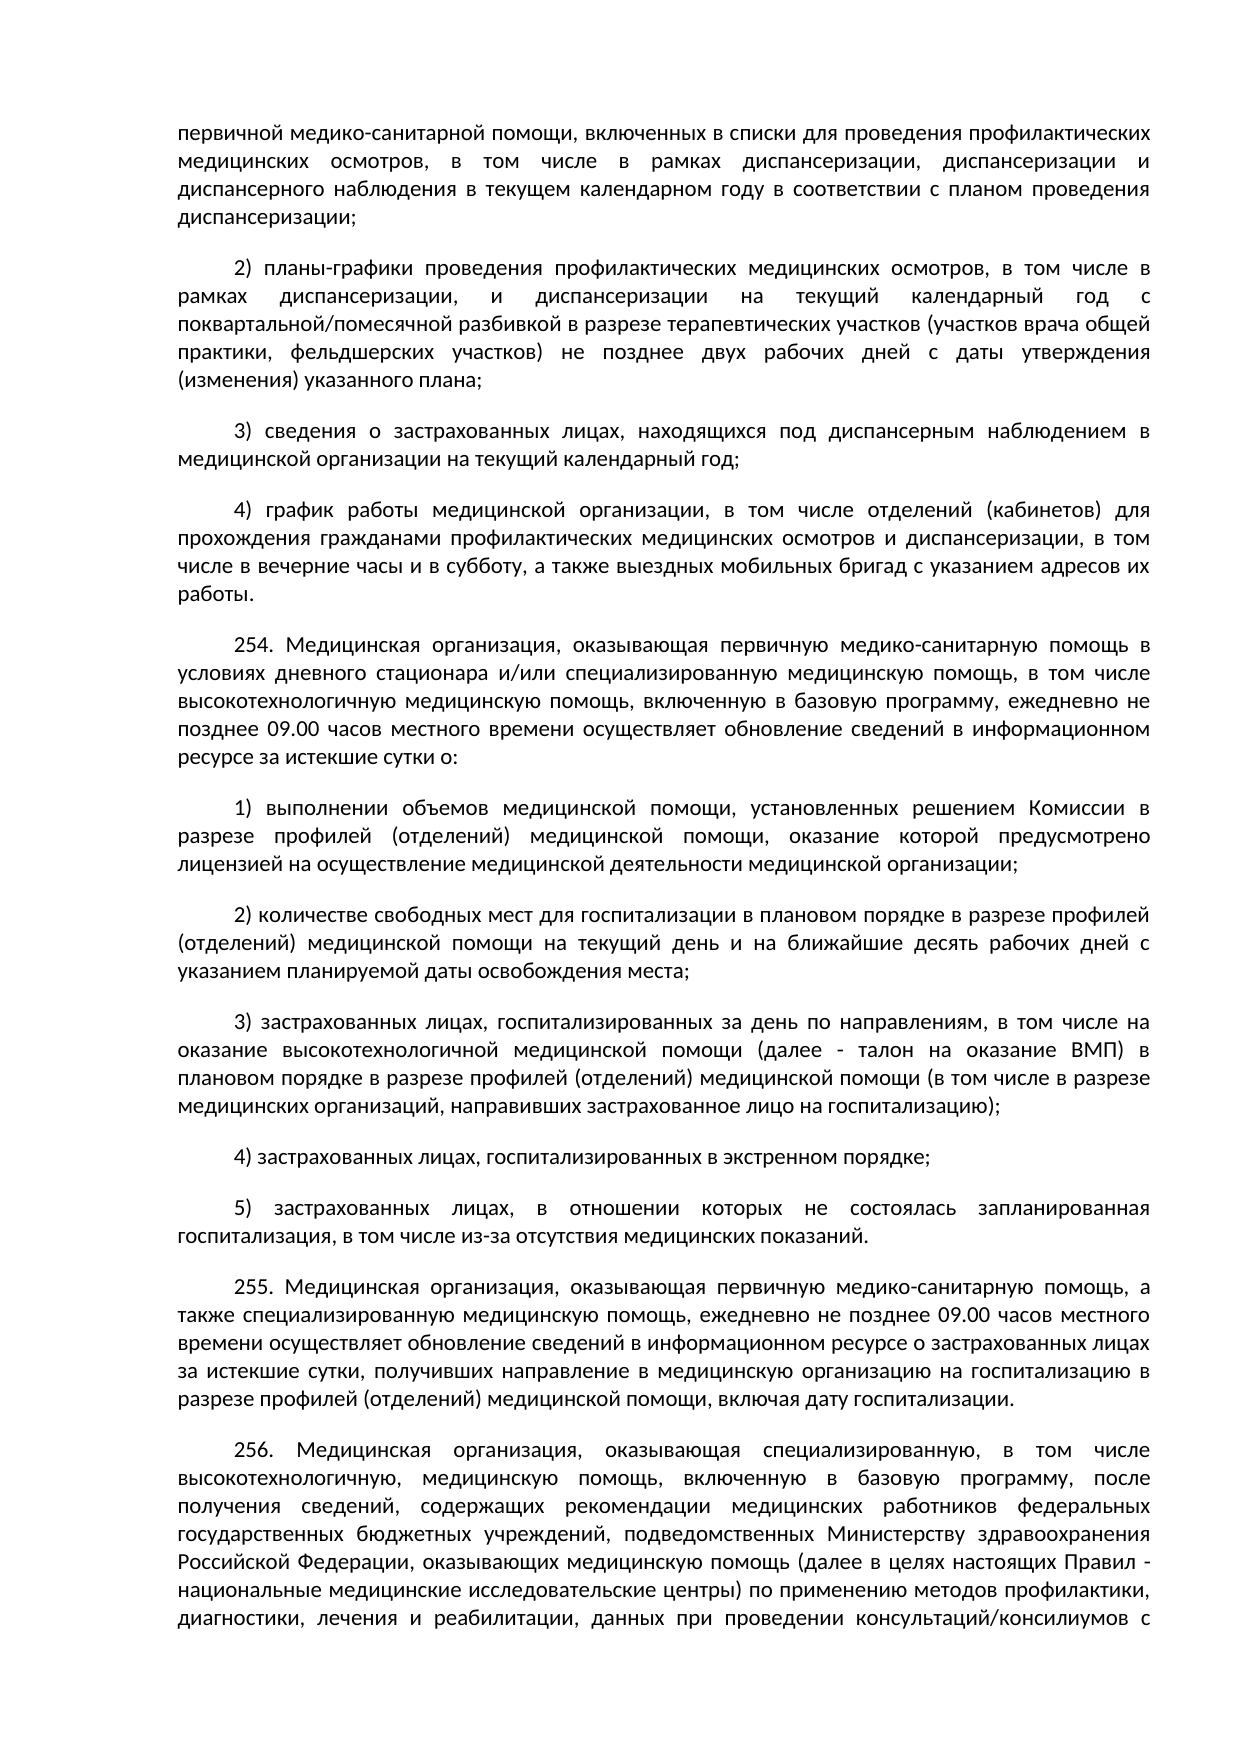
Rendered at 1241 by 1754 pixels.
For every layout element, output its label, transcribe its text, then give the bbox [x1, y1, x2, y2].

text 5) застрахованных лицах, в отношении которых не состоялась запланированная госпитализация, в том числе из-за отсутствия медицинских показаний. [177, 1193, 1152, 1249]
text 3) застрахованных лицах, госпитализированных за день по направлениям, в том числе на оказание высокотехнологичной медицинской помощи (далее - талон на оказание ВМП) в плановом порядке в разрезе профилей (отделений) медицинской помощи (в том числе в разрезе медицинских организаций, направивших застрахованное лицо на госпитализацию); [177, 1007, 1152, 1119]
text 254. Медицинская организация, оказывающая первичную медико-санитарную помощь в условиях дневного стационара и/или специализированную медицинскую помощь, в том числе высокотехнологичную медицинскую помощь, включенную в базовую программу, ежедневно не позднее 09.00 часов местного времени осуществляет обновление сведений в информационном ресурсе за истекшие сутки о: [177, 630, 1152, 770]
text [177, 1435, 1152, 1631]
text 4) застрахованных лицах, госпитализированных в экстренном порядке; [177, 1142, 1152, 1170]
text 2) количестве свободных мест для госпитализации в плановом порядке в разрезе профилей (отделений) медицинской помощи на текущий день и на ближайшие десять рабочих дней с указанием планируемой даты освобождения места; [177, 900, 1152, 984]
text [177, 118, 1152, 230]
text 4) график работы медицинской организации, в том числе отделений (кабинетов) для прохождения гражданами профилактических медицинских осмотров и диспансеризации, в том числе в вечерние часы и в субботу, а также выездных мобильных бригад с указанием адресов их работы. [177, 495, 1152, 607]
text 1) выполнении объемов медицинской помощи, установленных решением Комиссии в разрезе профилей (отделений) медицинской помощи, оказание которой предусмотрено лицензией на осуществление медицинской деятельности медицинской организации; [177, 793, 1152, 877]
text 2) планы-графики проведения профилактических медицинских осмотров, в том числе в рамках диспансеризации, и диспансеризации на текущий календарный год с поквартальной/помесячной разбивкой в разрезе терапевтических участков (участков врача общей практики, фельдшерских участков) не позднее двух рабочих дней с даты утверждения (изменения) указанного плана; [177, 253, 1152, 393]
text 3) сведения о застрахованных лицах, находящихся под диспансерным наблюдением в медицинской организации на текущий календарный год; [177, 416, 1152, 472]
text 255. Медицинская организация, оказывающая первичную медико-санитарную помощь, а также специализированную медицинскую помощь, ежедневно не позднее 09.00 часов местного времени осуществляет обновление сведений в информационном ресурсе о застрахованных лицах за истекшие сутки, получивших направление в медицинскую организацию на госпитализацию в разрезе профилей (отделений) медицинской помощи, включая дату госпитализации. [177, 1272, 1152, 1412]
